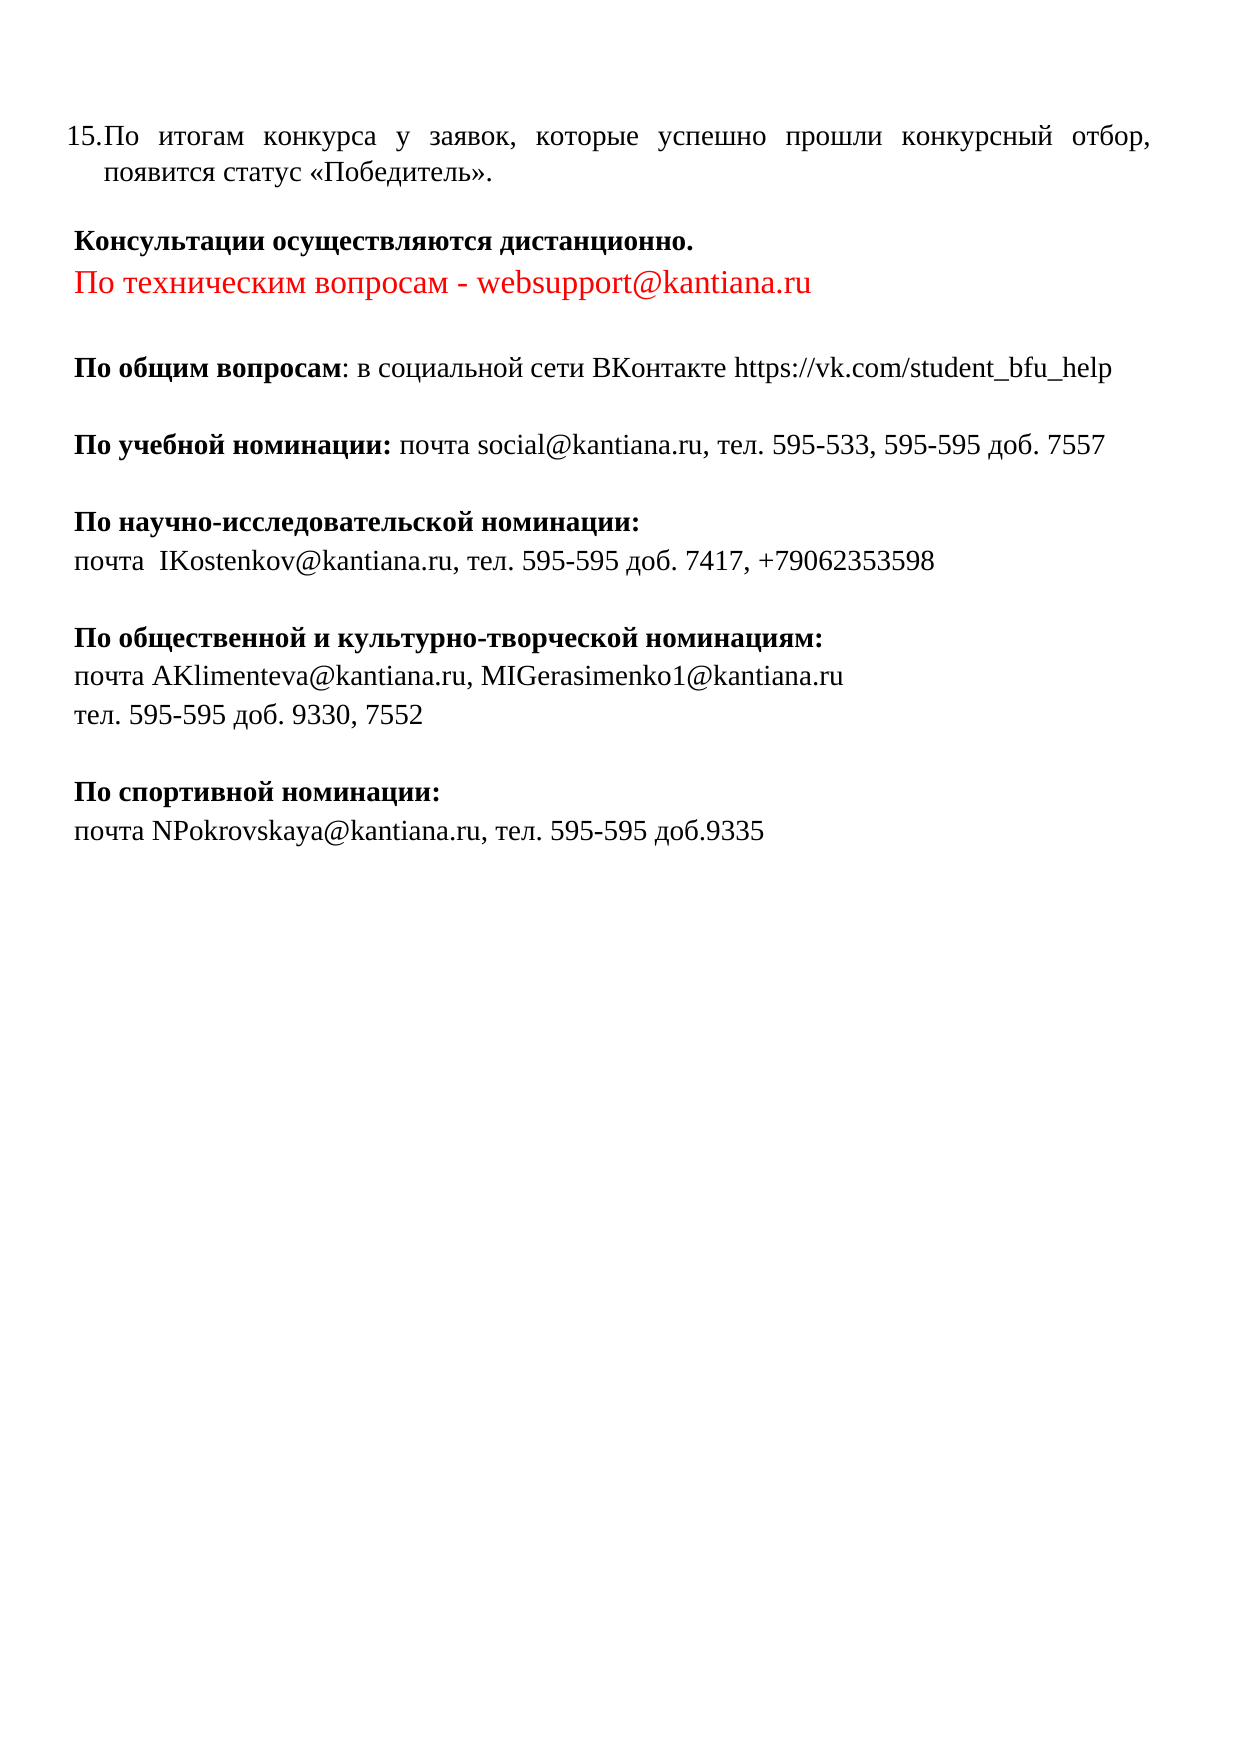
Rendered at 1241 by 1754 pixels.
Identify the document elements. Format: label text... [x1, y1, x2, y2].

text По научно-исследовательской номинации: [74, 504, 1152, 538]
text По общественной и культурно-творческой номинациям: [74, 620, 1152, 653]
text По общим вопросам: в социальной сети ВКонтакте https://vk.com/student_bfu_help [74, 350, 1152, 384]
text тел. 595-595 доб. 9330, 7552 [74, 697, 1152, 731]
list По итогам конкурса у заявок, которые успешно прошли конкурсный отбор, появится статус «Победитель». [66, 118, 1152, 188]
text По спортивной номинации: [74, 774, 1152, 808]
text почта IKostenkov@kantiana.ru, тел. 595-595 доб. 7417, +79062353598 [74, 543, 1152, 576]
text Консультации осуществляются дистанционно. [74, 223, 1152, 257]
text почта NPokrovskaya@kantiana.ru, тел. 595-595 доб.9335 [74, 813, 1152, 846]
text По техническим вопросам - websupport@kantiana.ru [74, 262, 1152, 300]
text По учебной номинации: почта social@kantiana.ru, тел. 595-533, 595-595 доб. 7557 [74, 427, 1152, 461]
text почта AKlimenteva@kantiana.ru, MIGerasimenko1@kantiana.ru [74, 658, 1152, 692]
